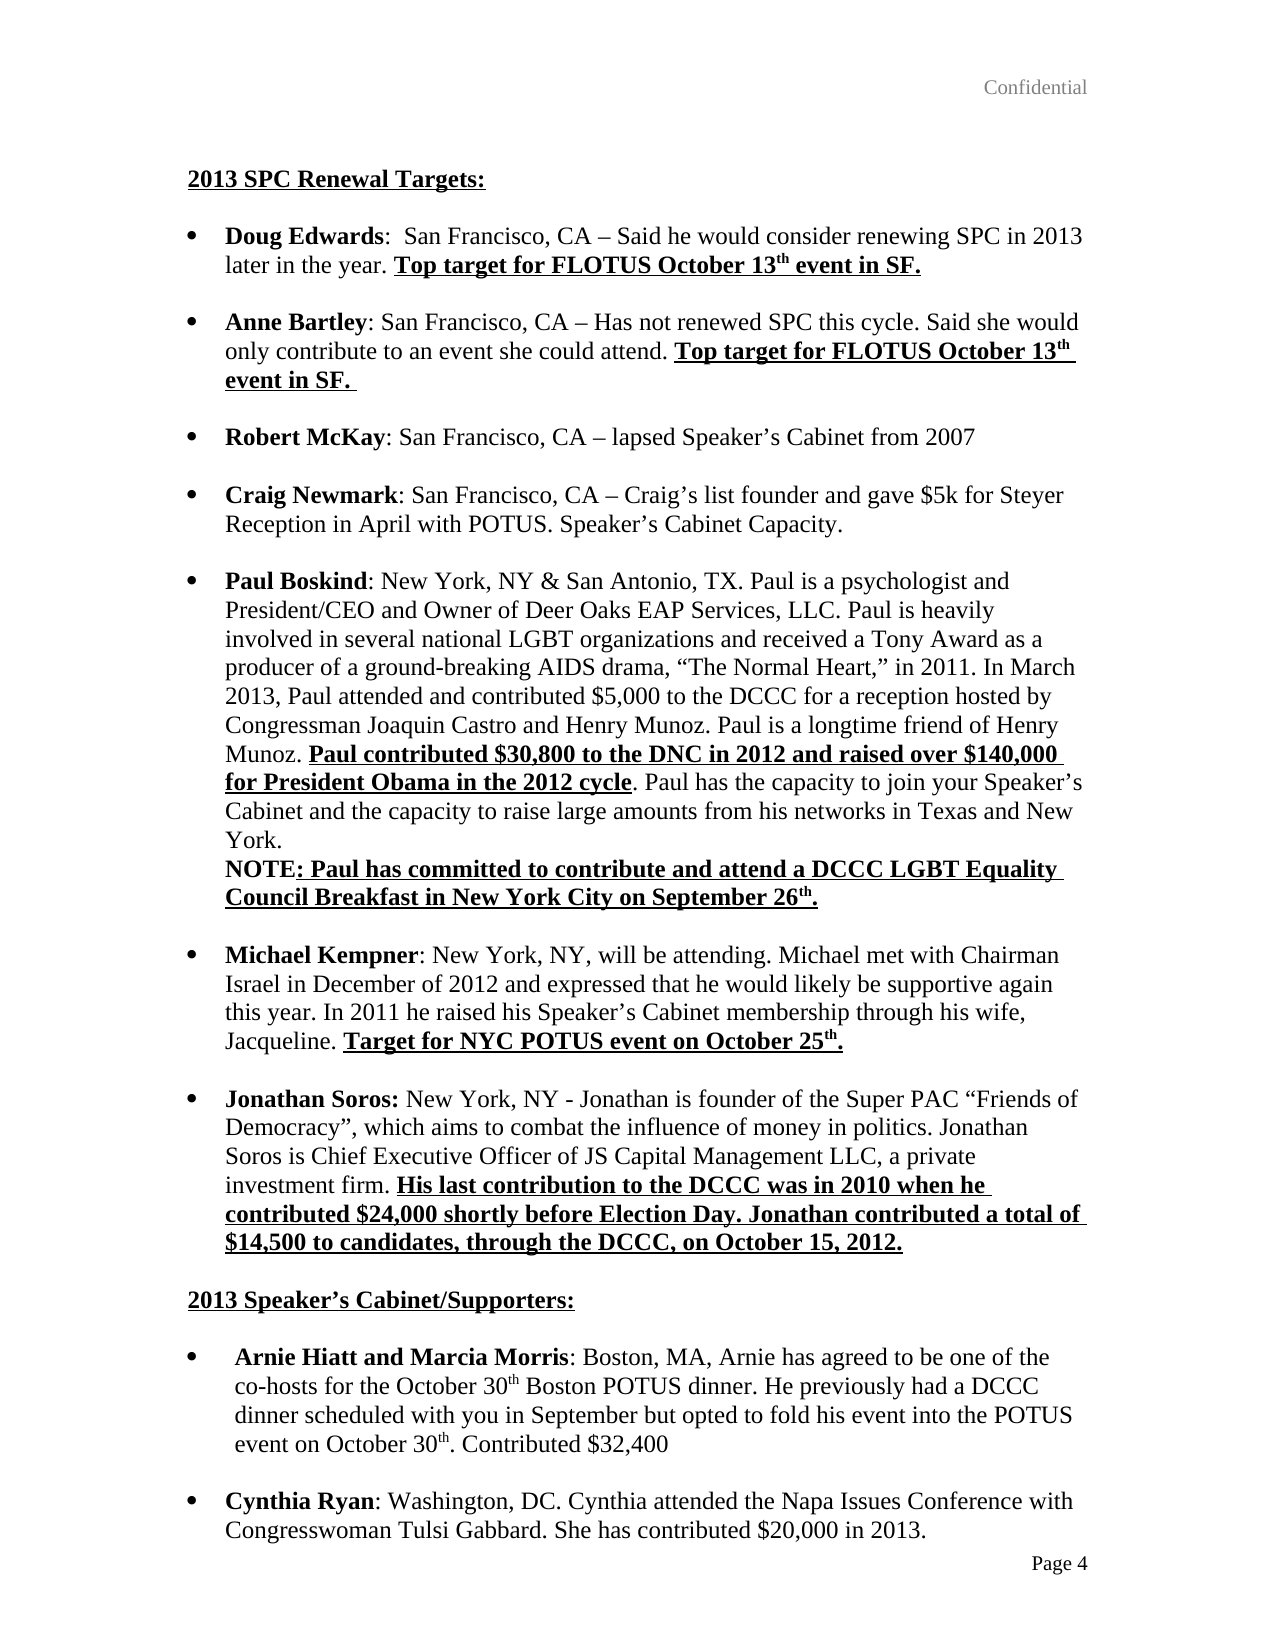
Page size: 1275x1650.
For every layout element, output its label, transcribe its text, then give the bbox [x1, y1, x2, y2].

text 2013 SPC Renewal Targets: [187, 164, 1087, 221]
list Craig Newmark: San Francisco, CA – Craig’s list founder and gave $5k for Steyer Reception in April with POTUS. Speaker’s Cabinet Capacity. [187, 480, 1087, 566]
text 2013 Speaker’s Cabinet/Supporters: [187, 1285, 1087, 1314]
list Cynthia Ryan: Washington, DC. Cynthia attended the Napa Issues Conference with Congresswoman Tulsi Gabbard. She has contributed $20,000 in 2013. [187, 1486, 1087, 1544]
list Paul Boskind: New York, NY & San Antonio, TX. Paul is a psychologist and President/CEO and Owner of Deer Oaks EAP Services, LLC. Paul is heavily involved in several national LGBT organizations and received a Tony Award as a producer of a ground-breaking AIDS drama, “The Normal Heart,” in 2011. In March 2013, Paul attended and contributed $5,000 to the DCCC for a reception hosted by Congressman Joaquin Castro and Henry Munoz. Paul is a longtime friend of Henry Munoz. Paul contributed $30,800 to the DNC in 2012 and raised over $140,000 for President Obama in the 2012 cycle. Paul has the capacity to join your Speaker’s Cabinet and the capacity to raise large amounts from his networks in Texas and New York. [187, 566, 1087, 854]
list Michael Kempner: New York, NY, will be attending. Michael met with Chairman Israel in December of 2012 and expressed that he would likely be supportive again this year. In 2011 he raised his Speaker’s Cabinet membership through his wife, Jacqueline. Target for NYC POTUS event on October 25th. [187, 940, 1087, 1055]
list Doug Edwards: San Francisco, CA – Said he would consider renewing SPC in 2013 later in the year. Top target for FLOTUS October 13th event in SF. [187, 221, 1087, 279]
list Robert McKay: San Francisco, CA – lapsed Speaker’s Cabinet from 2007 [187, 422, 1087, 451]
list Anne Bartley: San Francisco, CA – Has not renewed SPC this cycle. Said she would only contribute to an event she could attend. Top target for FLOTUS October 13th event in SF. [187, 307, 1087, 422]
list Arnie Hiatt and Marcia Morris: Boston, MA, Arnie has agreed to be one of the co-hosts for the October 30th Boston POTUS dinner. He previously had a DCCC dinner scheduled with you in September but opted to fold his event into the POTUS event on October 30th. Contributed $32,400 [187, 1342, 1087, 1457]
text NOTE: Paul has committed to contribute and attend a DCCC LGBT Equality Council Breakfast in New York City on September 26th. [225, 854, 1087, 911]
list Jonathan Soros: New York, NY - Jonathan is founder of the Super PAC “Friends of Democracy”, which aims to combat the influence of money in politics. Jonathan Soros is Chief Executive Officer of JS Capital Management LLC, a private investment firm. His last contribution to the DCCC was in 2010 when he contributed $24,000 shortly before Election Day. Jonathan contributed a total of $14,500 to candidates, through the DCCC, on October 15, 2012. [187, 1084, 1087, 1256]
